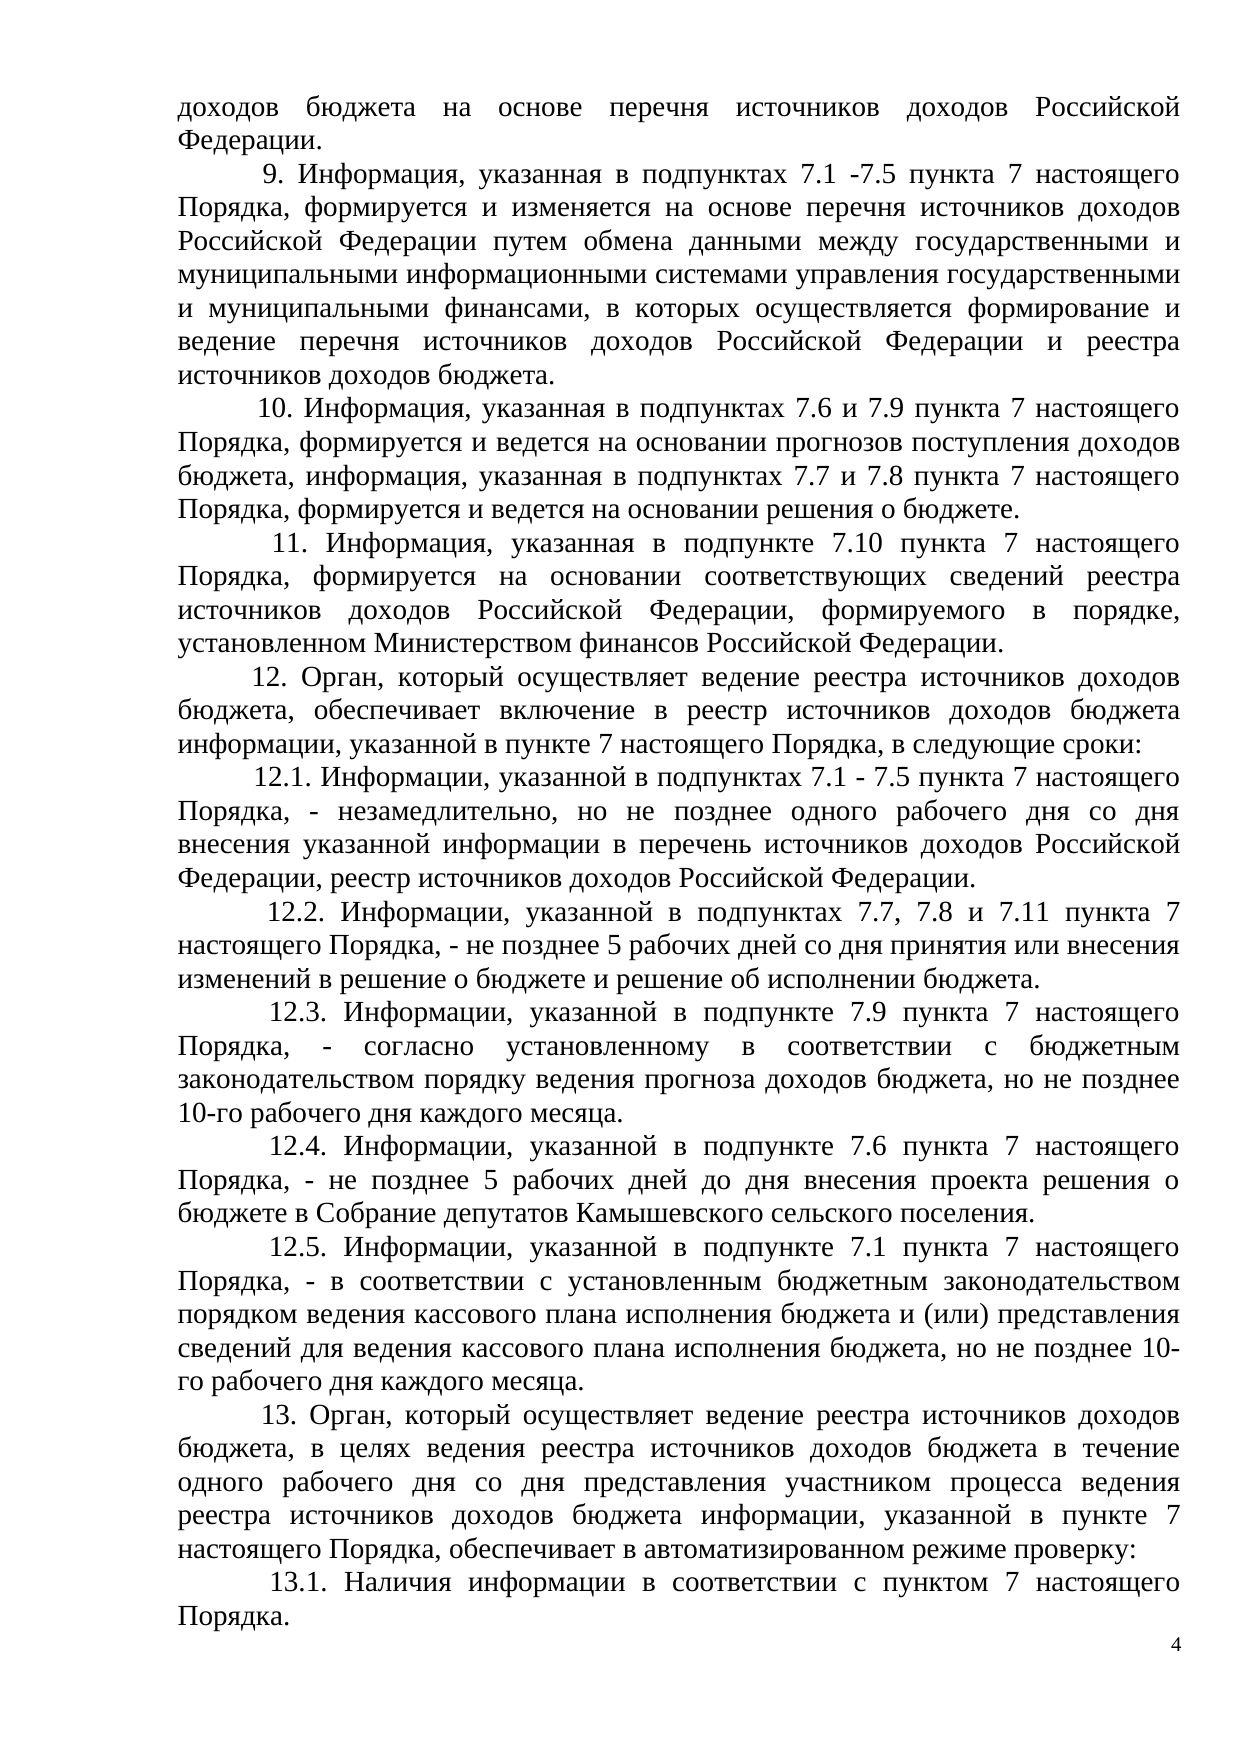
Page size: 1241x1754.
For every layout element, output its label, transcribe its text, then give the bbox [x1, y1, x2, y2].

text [177, 89, 1181, 156]
text 12.1. Информации, указанной в подпунктах 7.1 - 7.5 пункта 7 настоящего Порядка, - незамедлительно, но не позднее одного рабочего дня со дня внесения указанной информации в перечень источников доходов Российской Федерации, реестр источников доходов Российской Федерации. [177, 759, 1181, 894]
text 11. Информация, указанная в подпункте 7.10 пункта 7 настоящего Порядка, формируется на основании соответствующих сведений реестра источников доходов Российской Федерации, формируемого в порядке, установленном Министерством финансов Российской Федерации. [177, 525, 1181, 659]
text 12.5. Информации, указанной в подпункте 7.1 пункта 7 настоящего Порядка, - в соответствии с установленным бюджетным законодательством порядком ведения кассового плана исполнения бюджета и (или) представления сведений для ведения кассового плана исполнения бюджета, но не позднее 10-го рабочего дня каждого месяца. [177, 1229, 1181, 1397]
text 12.4. Информации, указанной в подпункте 7.6 пункта 7 настоящего Порядка, - не позднее 5 рабочих дней до дня внесения проекта решения о бюджете в Собрание депутатов Камышевского сельского поселения. [177, 1128, 1181, 1229]
text 13. Орган, который осуществляет ведение реестра источников доходов бюджета, в целях ведения реестра источников доходов бюджета в течение одного рабочего дня со дня представления участником процесса ведения реестра источников доходов бюджета информации, указанной в пункте 7 настоящего Порядка, обеспечивает в автоматизированном режиме проверку: [177, 1397, 1181, 1564]
text 12.2. Информации, указанной в подпунктах 7.7, 7.8 и 7.11 пункта 7 настоящего Порядка, - не позднее 5 рабочих дней со дня принятия или внесения изменений в решение о бюджете и решение об исполнении бюджета. [177, 894, 1181, 994]
text 12.3. Информации, указанной в подпункте 7.9 пункта 7 настоящего Порядка, - согласно установленному в соответствии с бюджетным законодательством порядку ведения прогноза доходов бюджета, но не позднее 10-го рабочего дня каждого месяца. [177, 994, 1181, 1128]
text 13.1. Наличия информации в соответствии с пунктом 7 настоящего Порядка. [177, 1564, 1181, 1632]
text 9. Информация, указанная в подпунктах 7.1 -7.5 пункта 7 настоящего Порядка, формируется и изменяется на основе перечня источников доходов Российской Федерации путем обмена данными между государственными и муниципальными информационными системами управления государственными и муниципальными финансами, в которых осуществляется формирование и ведение перечня источников доходов Российской Федерации и реестра источников доходов бюджета. [177, 156, 1181, 391]
text 12. Орган, который осуществляет ведение реестра источников доходов бюджета, обеспечивает включение в реестр источников доходов бюджета информации, указанной в пункте 7 настоящего Порядка, в следующие сроки: [177, 659, 1181, 759]
text 10. Информация, указанная в подпунктах 7.6 и 7.9 пункта 7 настоящего Порядка, формируется и ведется на основании прогнозов поступления доходов бюджета, информация, указанная в подпунктах 7.7 и 7.8 пункта 7 настоящего Порядка, формируется и ведется на основании решения о бюджете. [177, 391, 1181, 525]
